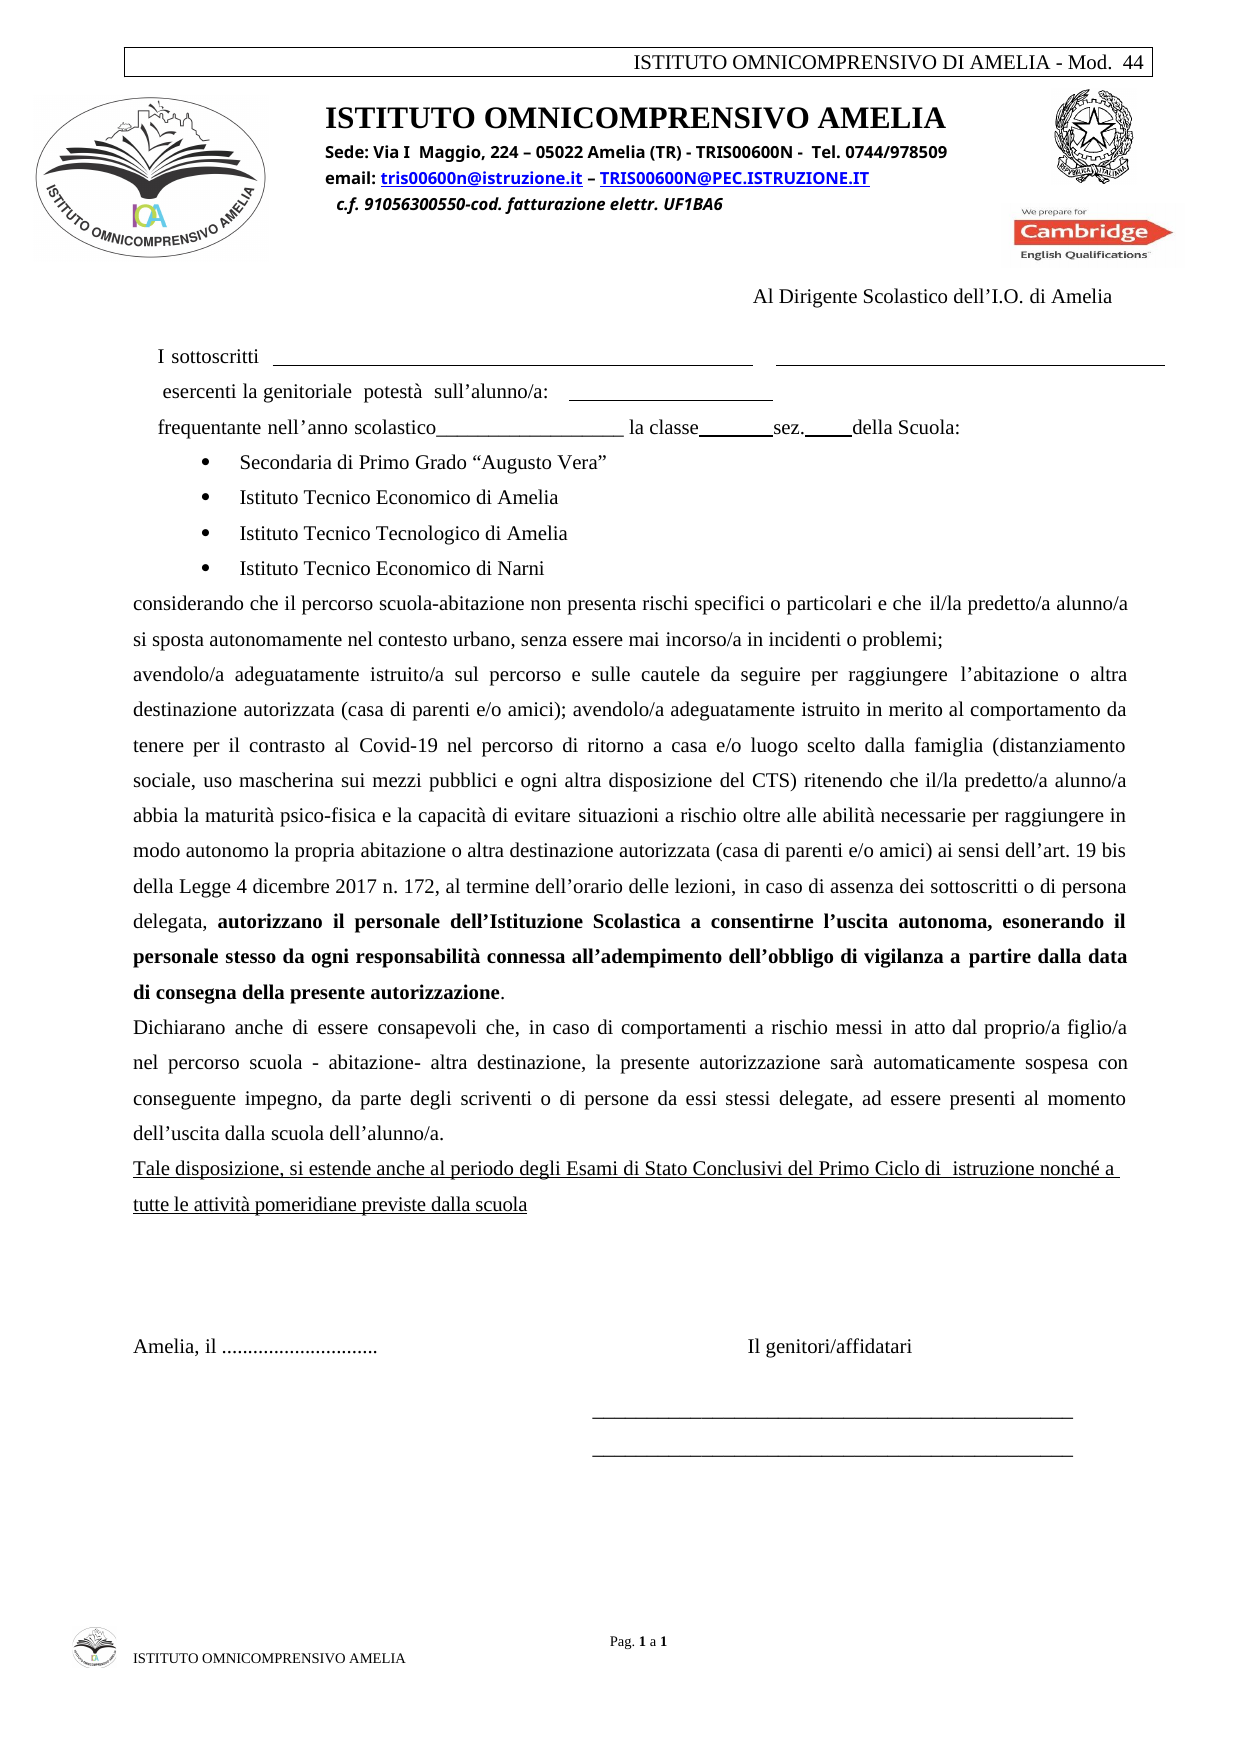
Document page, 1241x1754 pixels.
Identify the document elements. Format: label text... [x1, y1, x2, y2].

text ____________________________________________ [133, 1396, 1144, 1421]
picture [33, 95, 269, 262]
list Istituto Tecnico Economico di Amelia [202, 485, 1133, 509]
text tutte le attività pomeridiane previste dalla scuola [133, 1192, 1127, 1216]
text I sottoscritti esercenti la genitoriale potestà sull’alunno/a: frequentante nell’anno scolastico__________________ la classe sez. ___ della Scuola: [157, 344, 1133, 439]
picture [72, 1626, 119, 1669]
text Dichiarano anche di essere consapevoli che, in caso di comportamenti a rischio messi in atto dal proprio/a figlio/a nel percorso scuola - abitazione- altra destinazione, la presente autorizzazione sarà automaticamente sospesa con conseguente impegno, da parte degli scriventi o di persone da essi stessi delegate, ad essere presenti al momento dell’uscita dalla scuola dell’alunno/a. [133, 1015, 1128, 1145]
picture [1051, 88, 1137, 185]
list Istituto Tecnico Economico di Narni [202, 556, 1133, 580]
text Al Dirigente Scolastico dell’I.O. di Amelia [133, 285, 1128, 309]
list Istituto Tecnico Tecnologico di Amelia [202, 521, 1133, 544]
list Secondaria di Primo Grado “Augusto Vera” [202, 450, 1133, 474]
text considerando che il percorso scuola-abitazione non presenta rischi specifici o particolari e che il/la predetto/a alunno/a si sposta autonomamente nel contesto urbano, senza essere mai incorso/a in incidenti o problemi; [133, 591, 1128, 651]
text avendolo/a adeguatamente istruito/a sul percorso e sulle cautele da seguire per raggiungere l’abitazione o altra destinazione autorizzata (casa di parenti e/o amici); avendolo/a adeguatamente istruito in merito al comportamento da tenere per il contrasto al Covid-19 nel percorso di ritorno a casa e/o luogo scelto dalla famiglia (distanziamento sociale, uso mascherina sui mezzi pubblici e ogni altra disposizione del CTS) ritenendo che il/la predetto/a alunno/a abbia la maturità psico-fisica e la capacità di evitare situazioni a rischio oltre alle abilità necessarie per raggiungere in modo autonomo la propria abitazione o altra destinazione autorizzata (casa di parenti e/o amici) ai sensi dell’art. 19 bis della Legge 4 dicembre 2017 n. 172, al termine dell’orario delle lezioni, in caso di assenza dei sottoscritti o di persona delegata, autorizzano il personale dell’Istituzione Scolastica a consentirne l’uscita autonoma, esonerando il personale stesso da ogni responsabilità connessa all’adempimento dell’obbligo di vigilanza a partire dalla data di consegna della presente autorizzazione. [133, 662, 1127, 1004]
text Tale disposizione, si estende anche al periodo degli Esami di Stato Conclusivi del Primo Ciclo di istruzione nonché a [133, 1156, 1127, 1180]
picture [1001, 203, 1185, 268]
text ____________________________________________ [133, 1434, 1144, 1459]
text Amelia, il .............................. Il genitori/affidatari [133, 1334, 1144, 1358]
